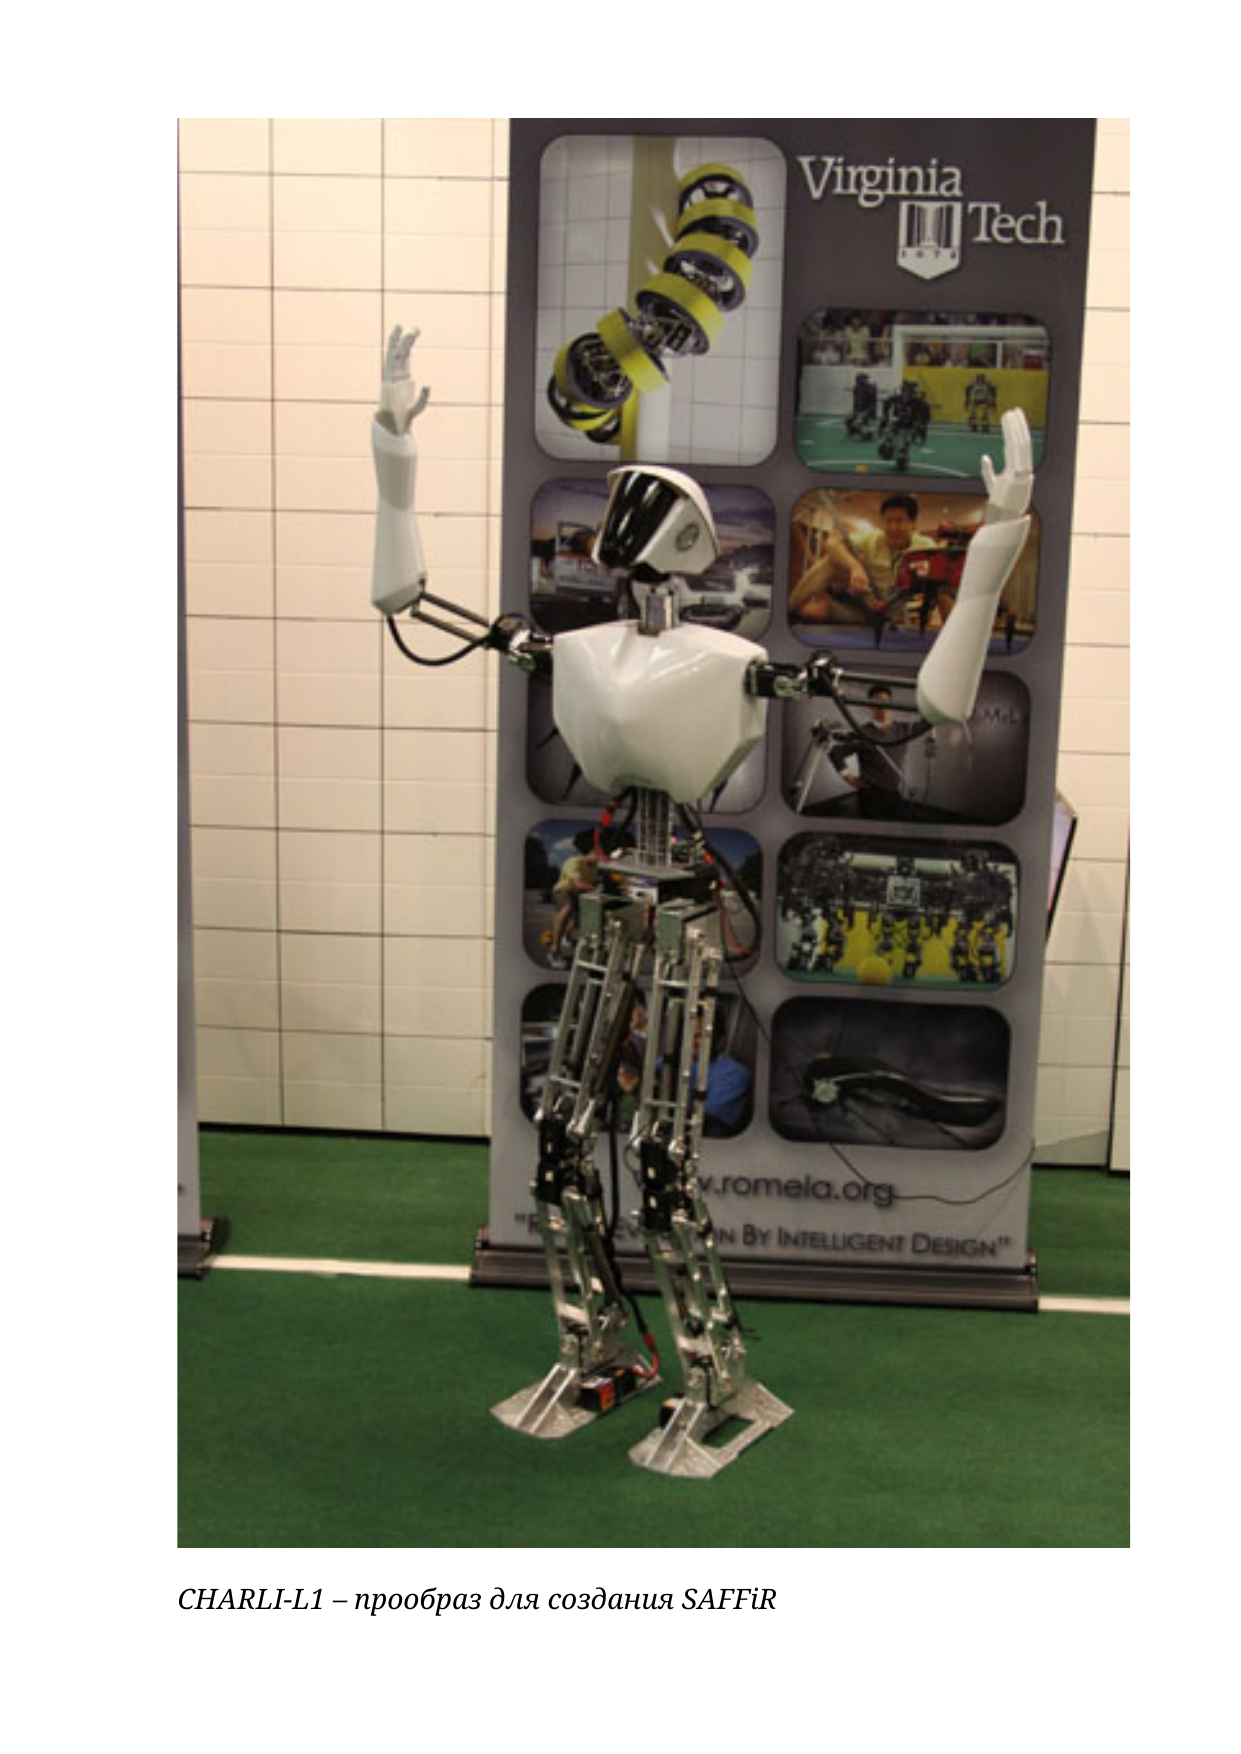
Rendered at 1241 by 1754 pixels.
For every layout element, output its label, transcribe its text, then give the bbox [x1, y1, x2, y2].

text CHARLI-L1 – прообраз для создания SAFFiR [177, 1579, 1152, 1617]
picture [177, 118, 1131, 1548]
